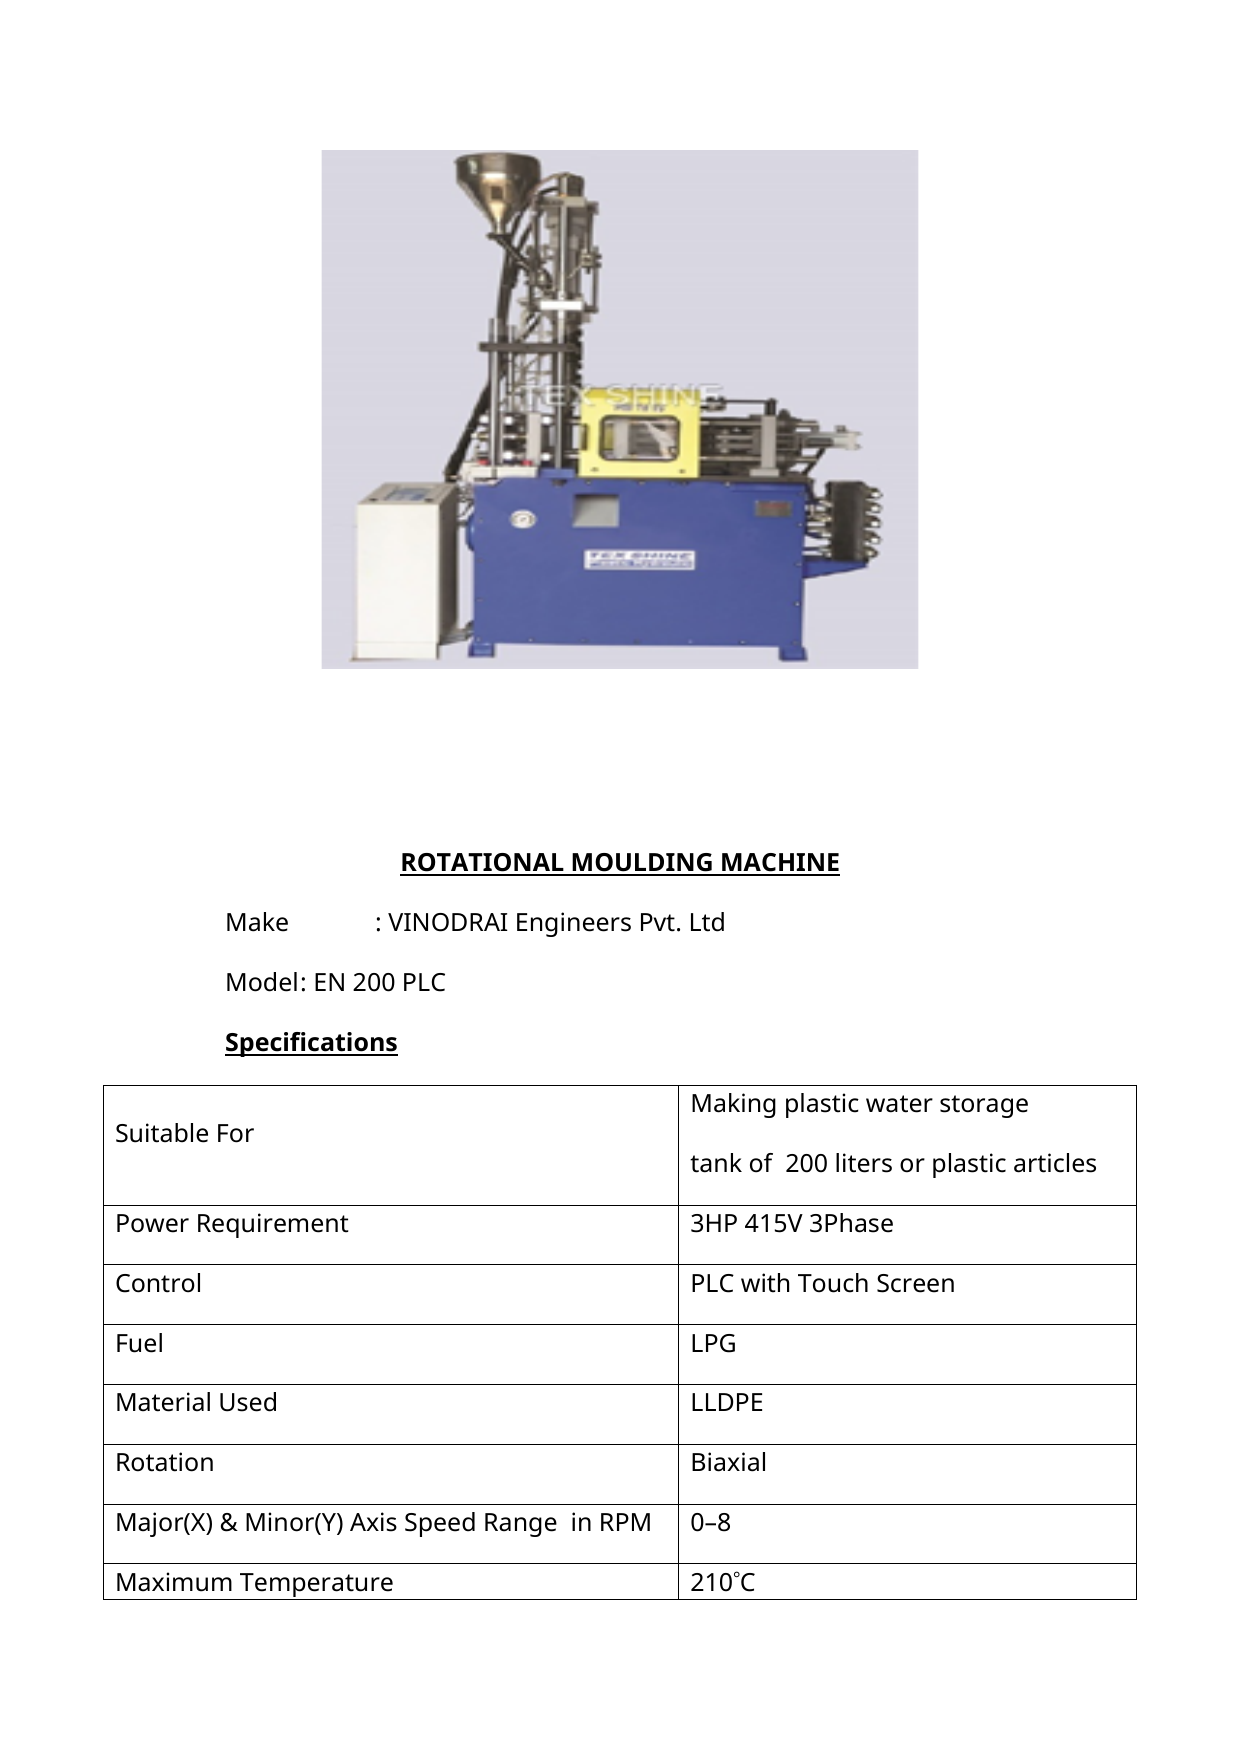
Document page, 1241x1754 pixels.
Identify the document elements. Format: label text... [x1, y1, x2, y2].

text Make : VINODRAI Engineers Pvt. Ltd [150, 905, 1090, 939]
picture [321, 150, 919, 669]
table_cell Power Requirement [104, 1206, 678, 1264]
table_cell LPG [679, 1325, 1136, 1384]
table_cell Material Used [104, 1385, 678, 1444]
table_header Suitable For [104, 1086, 678, 1204]
text ROTATIONAL MOULDING MACHINE [150, 845, 1090, 879]
table_cell PLC with Touch Screen [679, 1265, 1136, 1324]
table_cell Maximum Temperature [104, 1564, 678, 1598]
text Model : EN 200 PLC [150, 965, 1090, 999]
table_cell 210C [679, 1564, 1136, 1598]
table_cell 0–8 [679, 1505, 1136, 1563]
table_cell Major(X) & Minor(Y) Axis Speed Range in RPM [104, 1505, 678, 1563]
table_cell LLDPE [679, 1385, 1136, 1444]
table_cell 3HP 415V 3Phase [679, 1206, 1136, 1264]
table_cell Fuel [104, 1325, 678, 1384]
table_cell Rotation [104, 1445, 678, 1503]
table_cell Biaxial [679, 1445, 1136, 1503]
text Specifications [150, 1025, 1090, 1059]
table_header Making plastic water storage tank of 200 liters or plastic articles [679, 1086, 1136, 1204]
table_cell Control [104, 1265, 678, 1324]
